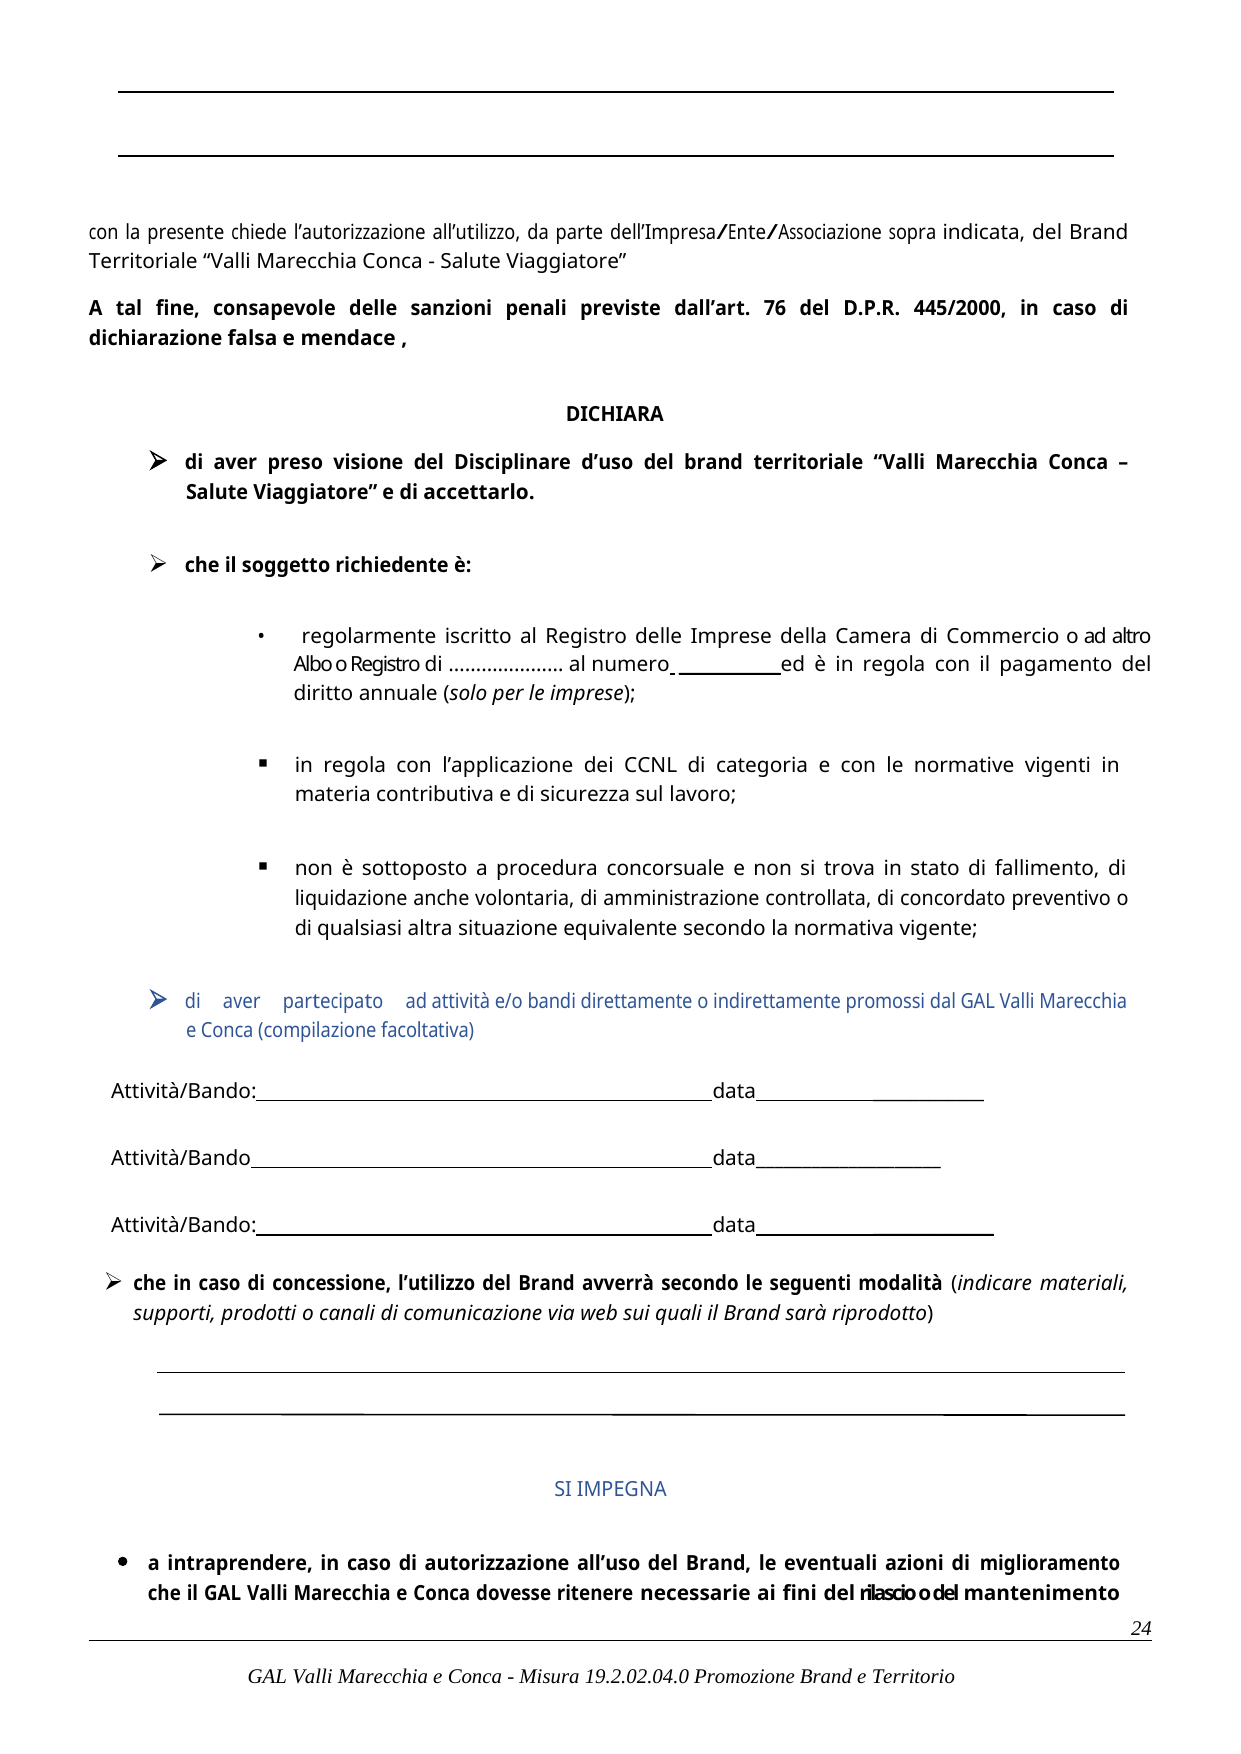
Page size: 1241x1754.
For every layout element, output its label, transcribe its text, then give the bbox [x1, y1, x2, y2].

text A tal fine, consapevole delle sanzioni penali previste dall’art. 76 del D.P.R. 445/2000, in caso di dichiarazione falsa e mendace , [89, 293, 1128, 351]
list che in caso di concessione, l’utilizzo del Brand avverrà secondo le seguenti modalità (indicare materiali, supporti, prodotti o canali di comunicazione via web sui quali il Brand sarà riprodotto) [103, 1268, 1128, 1326]
subtitle di aver partecipato ad attività e/o bandi direttamente o indirettamente promossi dal GAL Valli Marecchia e Conca (compilazione facoltativa) [148, 986, 1128, 1044]
text Attività/Bando: data _____________ [111, 1210, 1127, 1238]
subtitle SI IMPEGNA [554, 1474, 1152, 1502]
list regolarmente iscritto al Registro delle Imprese della Camera di Commercio o ad altro Albo o Registro di ………………… al numero ___________ed è in regola con il pagamento del diritto annuale (solo per le imprese); [257, 621, 1152, 706]
list non è sottoposto a procedura concorsuale e non si trova in stato di fallimento, di liquidazione anche volontaria, di amministrazione controllata, di concordato preventivo o di qualsiasi altra situazione equivalente secondo la normativa vigente; [257, 853, 1128, 941]
list di aver preso visione del Disciplinare d’uso del brand territoriale “Valli Marecchia Conca – Salute Viaggiatore” e di accettarlo. [148, 447, 1128, 505]
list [118, 1548, 1120, 1606]
text Attività/Bando: data ____________ [111, 1076, 1120, 1104]
text DICHIARA [566, 399, 1152, 428]
list in regola con l’applicazione dei CCNL di categoria e con le normative vigenti in materia contributiva e di sicurezza sul lavoro; [257, 750, 1120, 808]
list che il soggetto richiedente è: [148, 550, 1152, 579]
text Attività/Bando data____________________ [111, 1143, 1127, 1171]
text con la presente chiede l’autorizzazione all’utilizzo, da parte dell’Impresa/Ente/Associazione sopra indicata, del Brand Territoriale “Valli Marecchia Conca - Salute Viaggiatore” [89, 217, 1128, 275]
